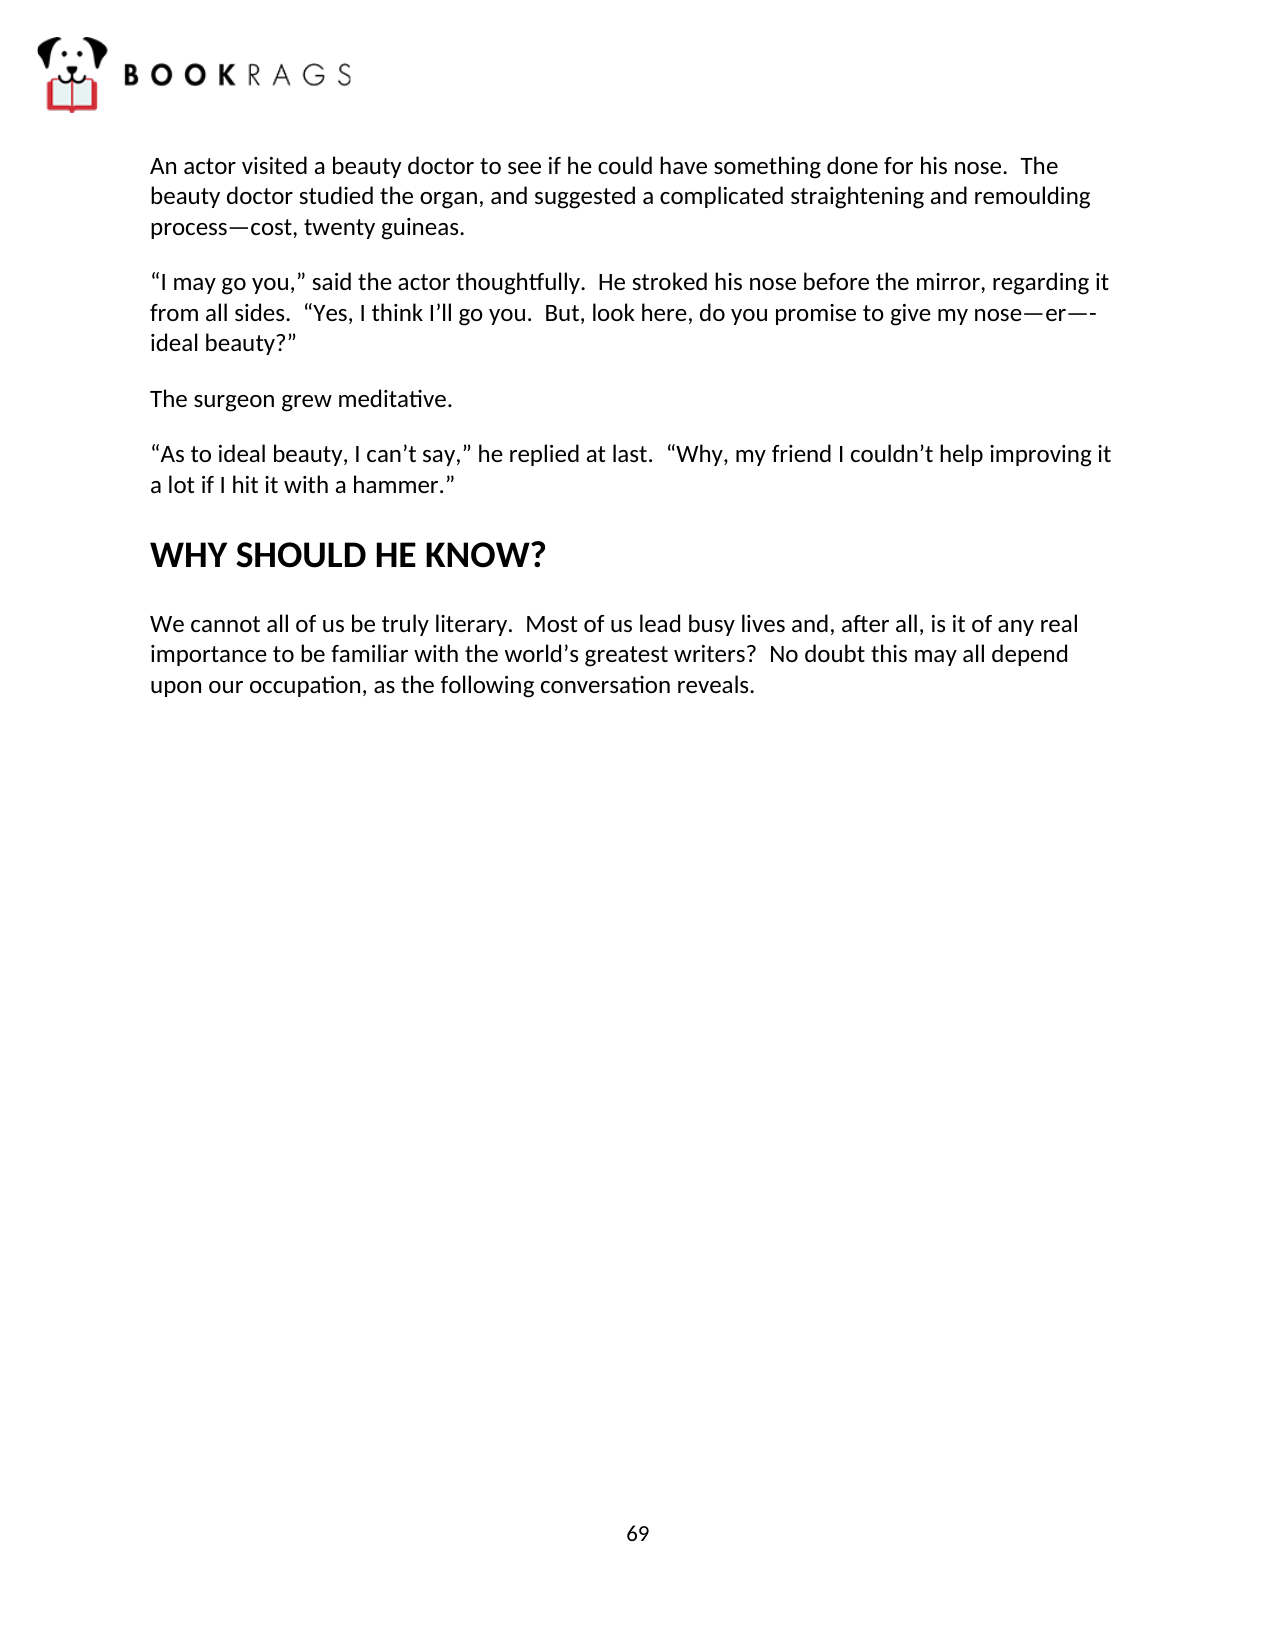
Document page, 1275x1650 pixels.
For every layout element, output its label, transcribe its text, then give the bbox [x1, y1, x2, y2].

text We cannot all of us be truly literary. Most of us lead busy lives and, after all, is it of any real importance to be familiar with the world’s greatest writers? No doubt this may all depend upon our occupation, as the following conversation reveals. [150, 608, 1125, 699]
text An actor visited a beauty doctor to see if he could have something done for his nose. The beauty doctor studied the organ, and suggested a complicated straightening and remoulding process—­cost, twenty guineas. [150, 150, 1125, 242]
text “As to ideal beauty, I can’t say,” he replied at last. “Why, my friend I couldn’t help improving it a lot if I hit it with a hammer.” [150, 439, 1125, 500]
picture [37, 37, 351, 113]
text “I may go you,” said the actor thoughtfully. He stroked his nose before the mirror, regarding it from all sides. “Yes, I think I’ll go you. But, look here, do you promise to give my nose—­er—­ideal beauty?” [150, 267, 1125, 358]
text The surgeon grew meditative. [150, 383, 1125, 414]
text WHY SHOULD HE KNOW? [150, 531, 1125, 577]
